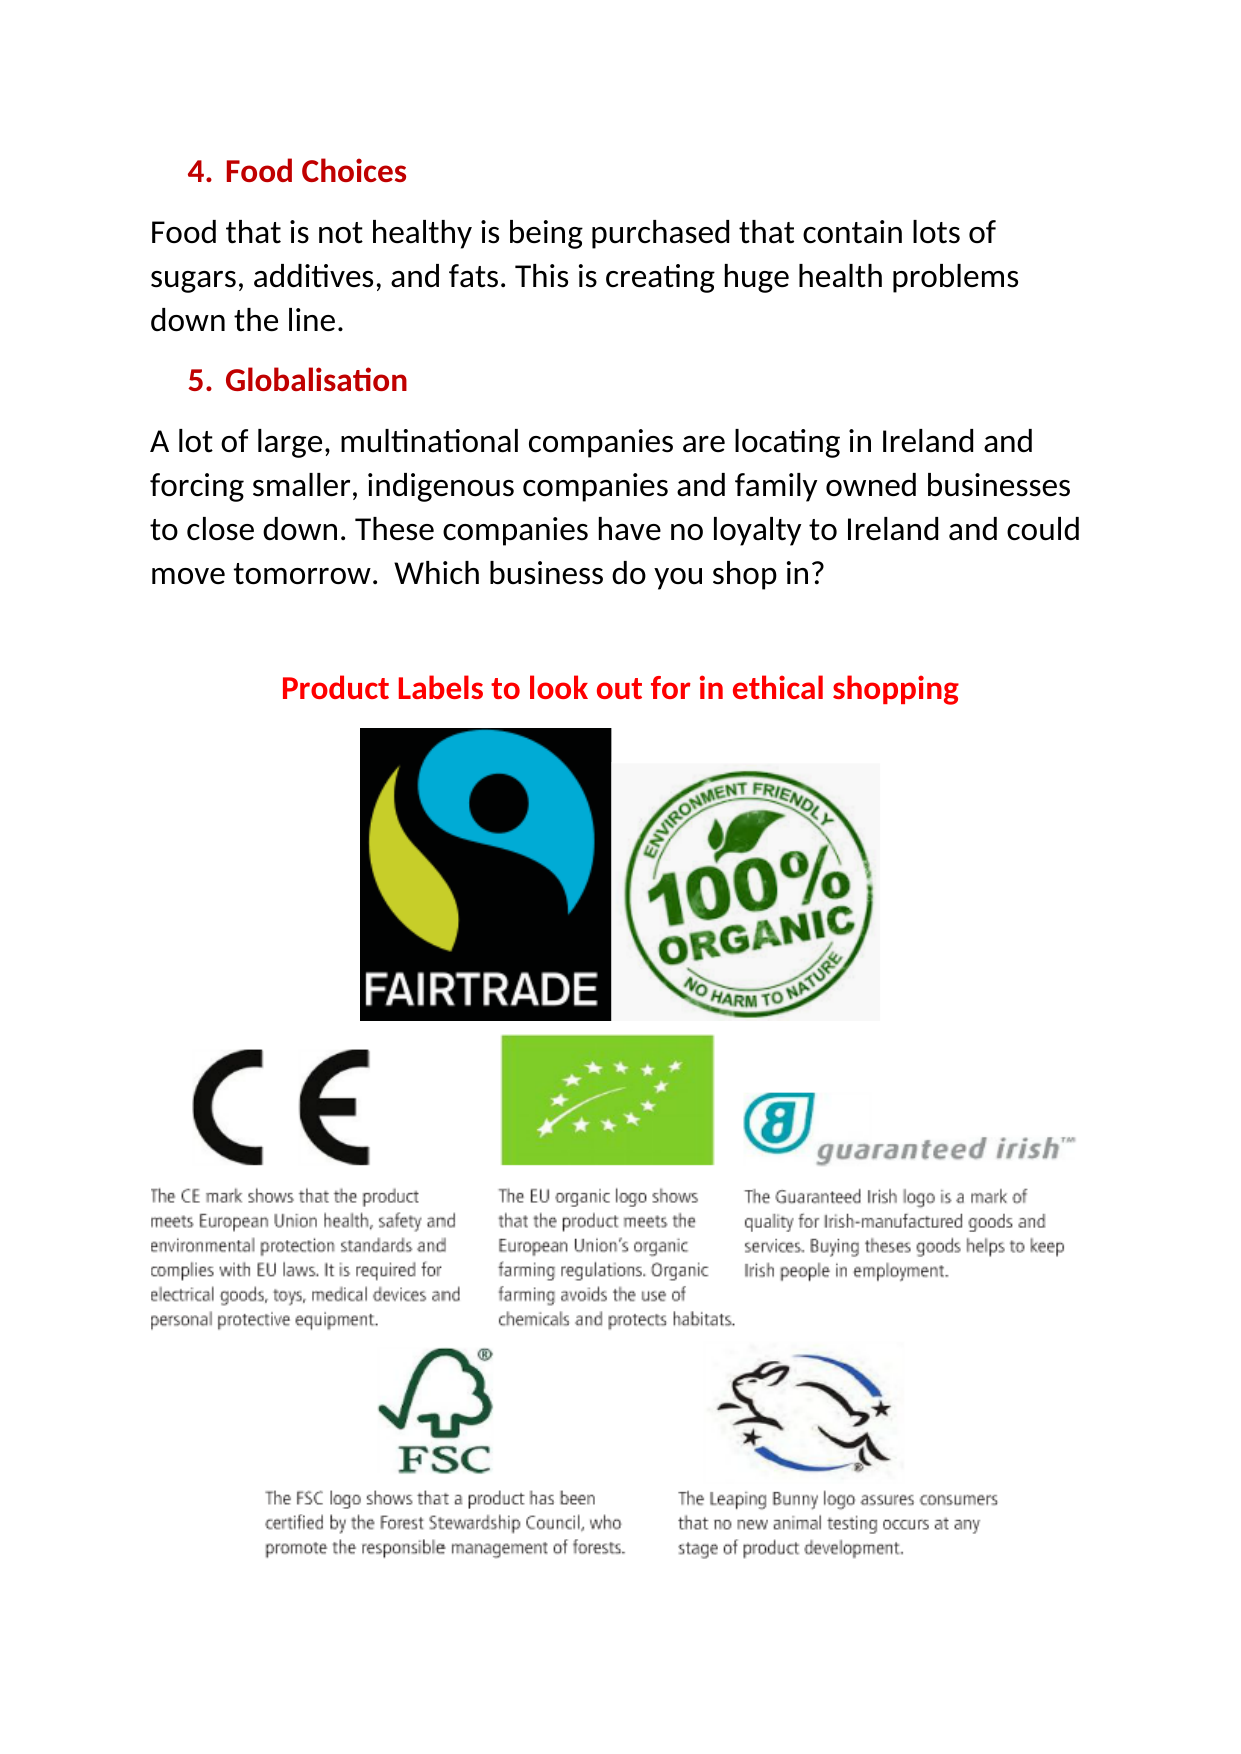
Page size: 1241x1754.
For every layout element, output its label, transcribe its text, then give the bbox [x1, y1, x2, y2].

picture [360, 728, 881, 1021]
list Globalisation [187, 359, 1090, 400]
text Product Labels to look out for in ethical shopping [150, 667, 1090, 708]
text A lot of large, multinational companies are locating in Ireland and forcing smaller, indigenous companies and family owned businesses to close down. These companies have no loyalty to Ireland and could move tomorrow. Which business do you shop in? [150, 420, 1090, 592]
text Food that is not healthy is being purchased that contain lots of sugars, additives, and fats. This is creating huge health problems down the line. [150, 211, 1090, 339]
picture [151, 1022, 1090, 1577]
list Food Choices [187, 150, 1090, 191]
picture [471, 775, 527, 832]
